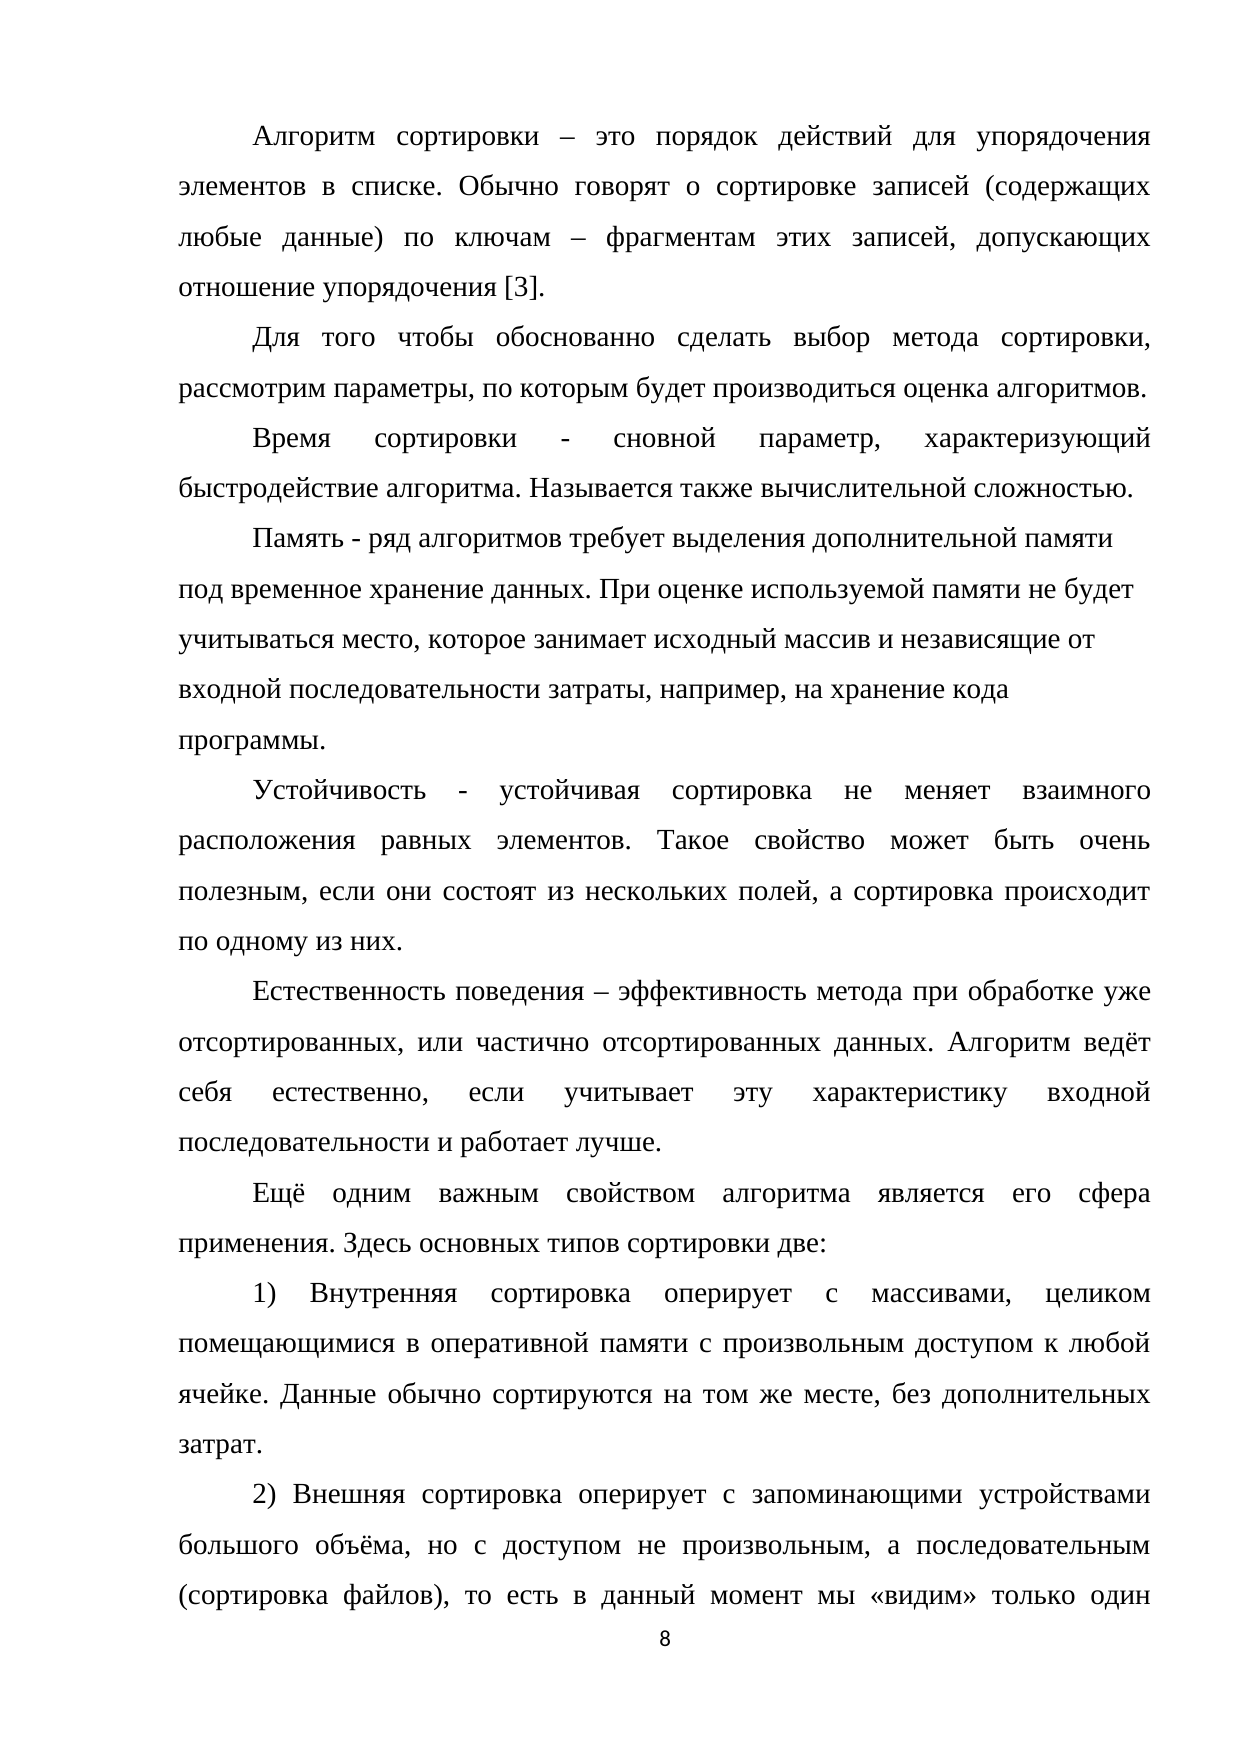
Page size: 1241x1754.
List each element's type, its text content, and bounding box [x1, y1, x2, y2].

text Естественность поведения – эффективность метода при обработке уже отсортированных, или частично отсортированных данных. Алгоритм ведёт себя естественно, если учитывает эту характеристику входной последовательности и работает лучше. [178, 973, 1152, 1158]
text Память - ряд алгоритмов требует выделения дополнительной памяти под временное хранение данных. При оценке используемой памяти не будет учитываться место, которое занимает исходный массив и независящие от входной последовательности затраты, например, на хранение кода программы. [178, 521, 1152, 755]
text Время сортировки - сновной параметр, характеризующий быстродействие алгоритма. Называется также вычислительной сложностью. [178, 420, 1152, 504]
text Ещё одним важным свойством алгоритма является его сфера применения. Здесь основных типов сортировки две: [178, 1175, 1152, 1258]
text Для того чтобы обоснованно сделать выбор метода сортировки, рассмотрим параметры, по которым будет производиться оценка алгоритмов. [178, 319, 1152, 403]
text Алгоритм сортировки – это порядок действий для упорядочения элементов в списке. Обычно говорят о сортировке записей (содержащих любые данные) по ключам – фрагментам этих записей, допускающих отношение упорядочения [3]. [178, 118, 1152, 303]
text 1) Внутренняя сортировка оперирует с массивами, целиком помещающимися в оперативной памяти с произвольным доступом к любой ячейке. Данные обычно сортируются на том же месте, без дополнительных затрат. [178, 1275, 1152, 1460]
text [178, 1477, 1152, 1611]
text Устойчивость - устойчивая сортировка не меняет взаимного расположения равных элементов. Такое свойство может быть очень полезным, если они состоят из нескольких полей, а сортировка происходит по одному из них. [178, 772, 1152, 957]
